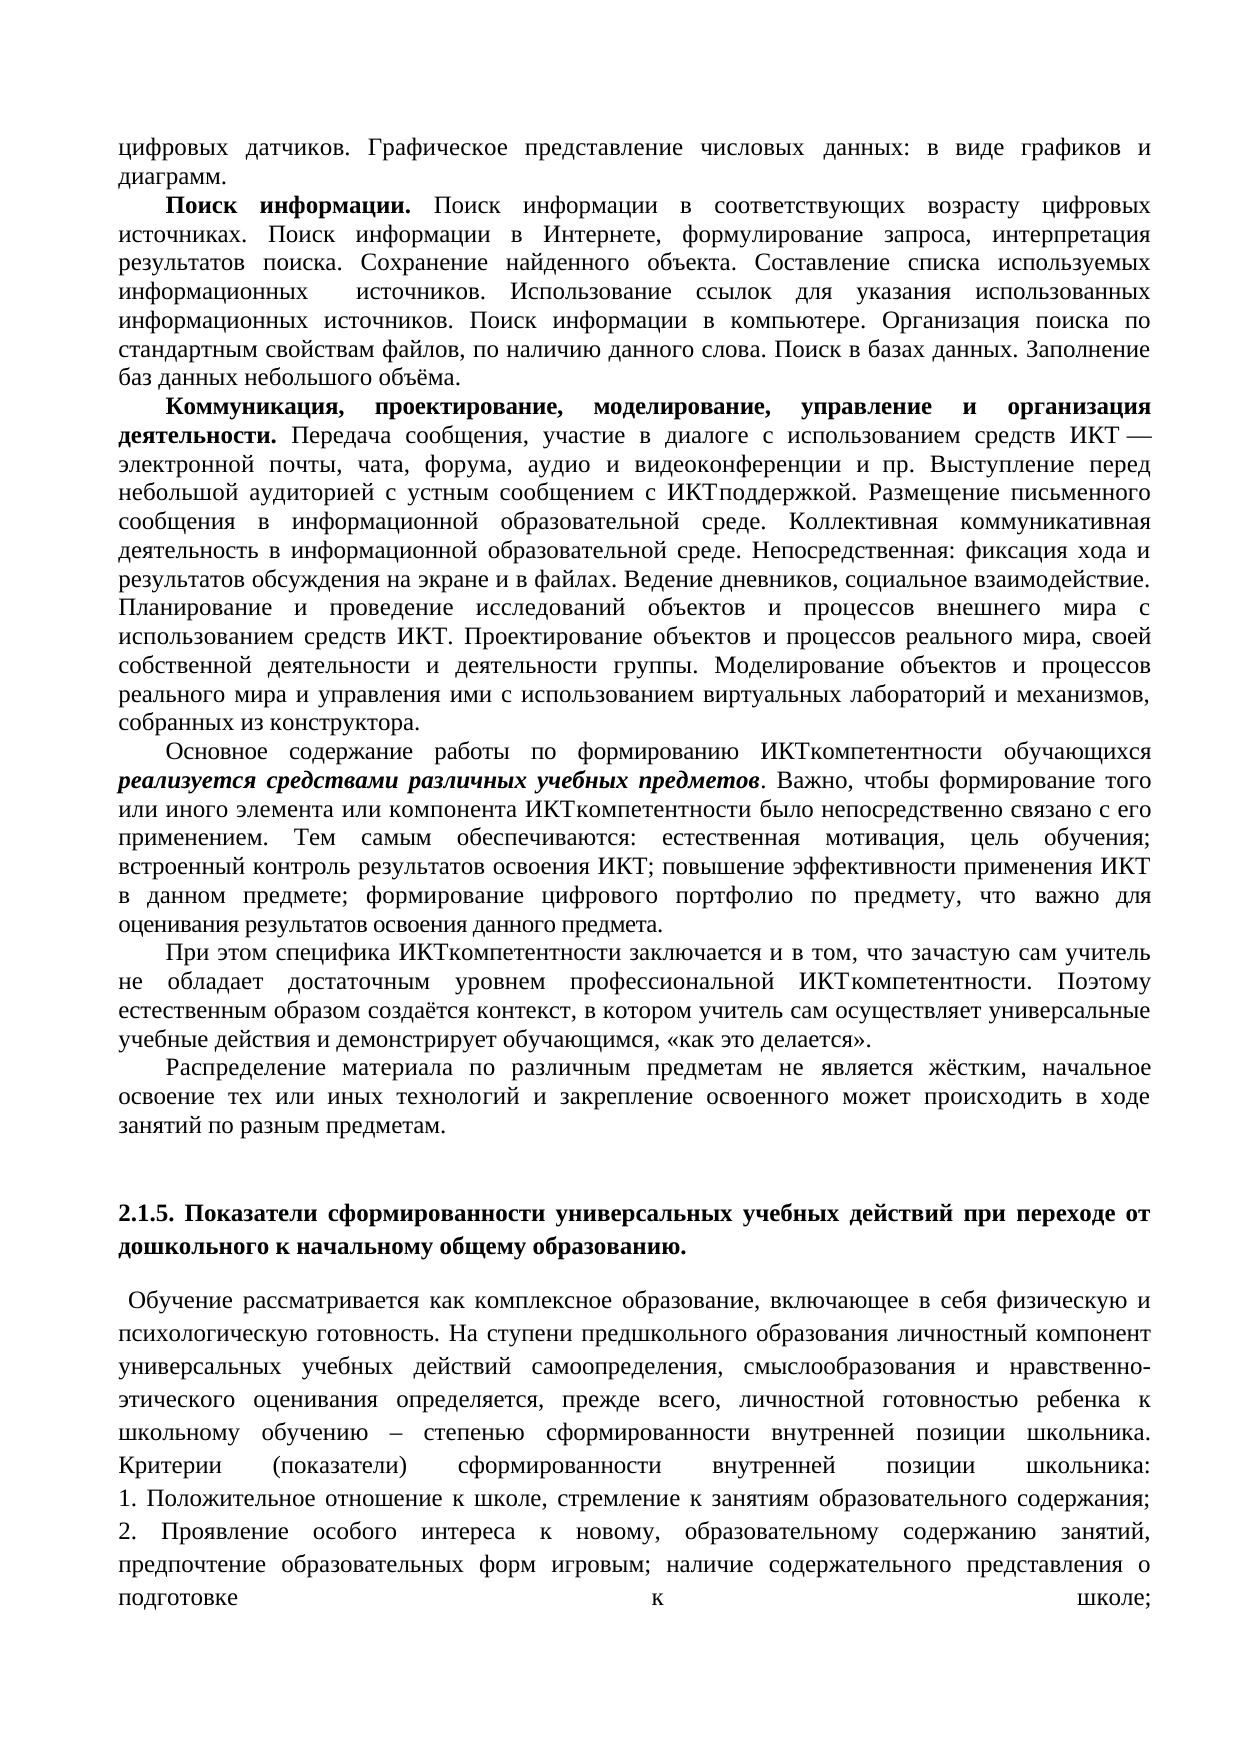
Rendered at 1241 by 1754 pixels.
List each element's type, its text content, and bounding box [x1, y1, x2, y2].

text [118, 1285, 1152, 1611]
text Распределение материала по различным предметам не является жёстким, начальное освоение тех или иных технологий и закрепление освоенного может происходить в ходе занятий по разным предметам. [118, 1052, 1152, 1139]
text Поиск информации. Поиск информации в соответствующих возрасту цифровых источниках. Поиск информации в Интернете, формулирование запроса, интерпретация результатов поиска. Сохранение найденного объекта. Составление списка используемых информационных источников. Использование ссылок для указания использованных информационных источников. Поиск информации в компьютере. Организация поиска по стандартным свойствам файлов, по наличию данного слова. Поиск в базах данных. Заполнение баз данных небольшого объёма. [118, 190, 1152, 391]
text Коммуникация, проектирование, моделирование, управление и организация деятельности. Передача сообщения, участие в диалоге с использованием средств ИКТ — электронной почты, чата, форума, аудио­ и видеоконференции и пр. Выступление перед небольшой аудиторией с устным сообщением с ИКТ­поддержкой. Размещение письменного сообщения в информационной образовательной среде. Коллективная коммуникативная деятельность в информационной образовательной среде. Непосредственная: фиксация хода и результатов обсуждения на экране и в файлах. Ведение дневников, социальное взаимодействие. Планирование и проведение исследований объектов и процессов внешнего мира с использованием средств ИКТ. Проектирование объектов и процессов реального мира, своей собственной деятельности и деятельности группы. Моделирование объектов и процессов реального мира и управления ими с использованием виртуальных лабораторий и механизмов, собранных из конструктора. [118, 391, 1152, 736]
text 2.1.5. Показатели сформированности универсальных учебных действий при переходе от дошкольного к начальному общему образованию. [118, 1198, 1152, 1260]
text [118, 132, 1152, 190]
text Основное содержание работы по формированию ИКТ­компетентности обучающихся реализуется средствами различных учебных предметов. Важно, чтобы формирование того или иного элемента или компонента ИКТ­компетентности было непосредственно связано с его применением. Тем самым обеспечиваются: естественная мотивация, цель обучения; встроенный контроль результатов освоения ИКТ; повышение эффективности применения ИКТ в данном предмете; формирование цифрового портфолио по предмету, что важно для оценивания результатов освоения данного предмета. [118, 736, 1152, 937]
text При этом специфика ИКТ­компетентности заключается и в том, что зачастую сам учитель не обладает достаточным уровнем профессиональной ИКТ­компетентности. Поэтому естественным образом создаётся контекст, в котором учитель сам осуществляет универсальные учебные действия и демонстрирует обучающимся, «как это делается». [118, 937, 1152, 1052]
